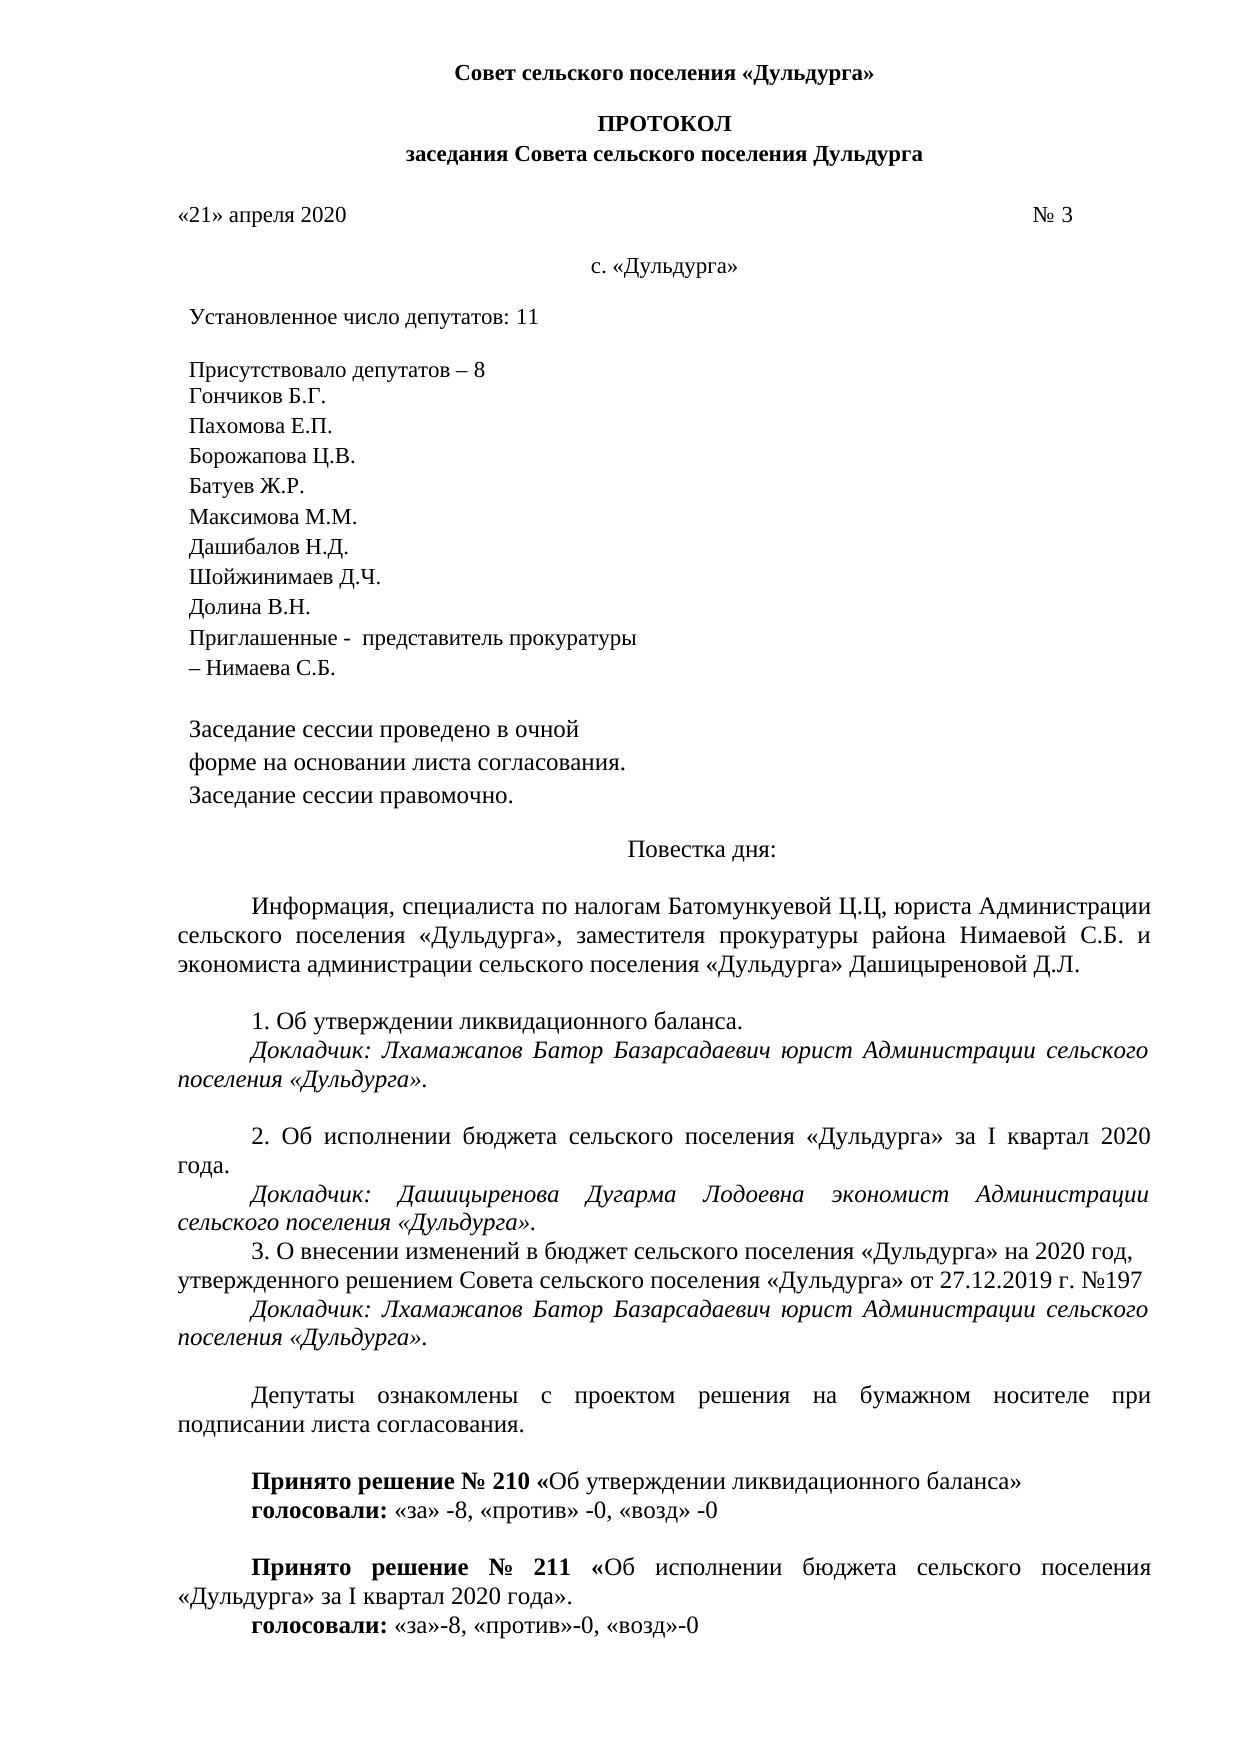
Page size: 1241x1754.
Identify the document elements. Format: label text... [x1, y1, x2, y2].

table_header Установленное число депутатов: 11 [177, 303, 661, 356]
text ПРОТОКОЛ [177, 110, 1152, 137]
table_cell Заседание сессии проведено в очной форме на основании листа согласования. Заседание сессии правомочно. [177, 714, 661, 834]
text заседания Совета сельского поселения Дульдурга [177, 140, 1152, 167]
text голосовали: «за» -8, «против» -0, «возд» -0 [177, 1495, 1152, 1524]
table_cell Присутствовало депутатов – 8 [177, 356, 661, 382]
text Депутаты ознакомлены с проектом решения на бумажном носителе при подписании листа согласования. [177, 1380, 1152, 1437]
text голосовали: «за»-8, «против»-0, «возд»-0 [177, 1610, 1152, 1639]
text Информация, специалиста по налогам Батомункуевой Ц.Ц, юриста Администрации сельского поселения «Дульдурга», заместителя прокуратуры района Нимаевой С.Б. и экономиста администрации сельского поселения «Дульдурга» Дашицыреновой Д.Л. [177, 891, 1152, 977]
text Докладчик: Лхамажапов Батор Базарсадаевич юрист Администрации сельского поселения «Дульдурга». [177, 1294, 1152, 1351]
text Принято решение № 211 «Об исполнении бюджета сельского поселения «Дульдурга» за I квартал 2020 года». [177, 1552, 1152, 1610]
text 2. Об исполнении бюджета сельского поселения «Дульдурга» за I квартал 2020 года. [177, 1121, 1152, 1179]
text 3. О внесении изменений в бюджет сельского поселения «Дульдурга» на 2020 год, утвержденного решением Совета сельского поселения «Дульдурга» от 27.12.2019 г. №197 [177, 1236, 1152, 1294]
text Принято решение № 210 «Об утверждении ликвидационного баланса» [177, 1466, 1152, 1495]
text с. «Дульдурга» [177, 252, 1152, 278]
text Докладчик: Лхамажапов Батор Базарсадаевич юрист Администрации сельского поселения «Дульдурга». [177, 1035, 1152, 1092]
table_cell Гончиков Б.Г. Пахомова Е.П. Борожапова Ц.В. Батуев Ж.Р. Максимова М.М. Дашибалов Н.Д. Шойжинимаев Д.Ч. Долина В.Н. Приглашенные - представитель прокуратуры – Нимаева С.Б. [177, 382, 661, 714]
text Совет сельского поселения «Дульдурга» [177, 59, 1152, 86]
text 1. Об утверждении ликвидационного баланса. [177, 1006, 1152, 1035]
list Повестка дня: [252, 834, 1152, 862]
text «21» апреля 2020 № 3 [177, 201, 1152, 227]
text Докладчик: Дашицыренова Дугарма Лодоевна экономист Администрации сельского поселения «Дульдурга». [177, 1179, 1152, 1236]
